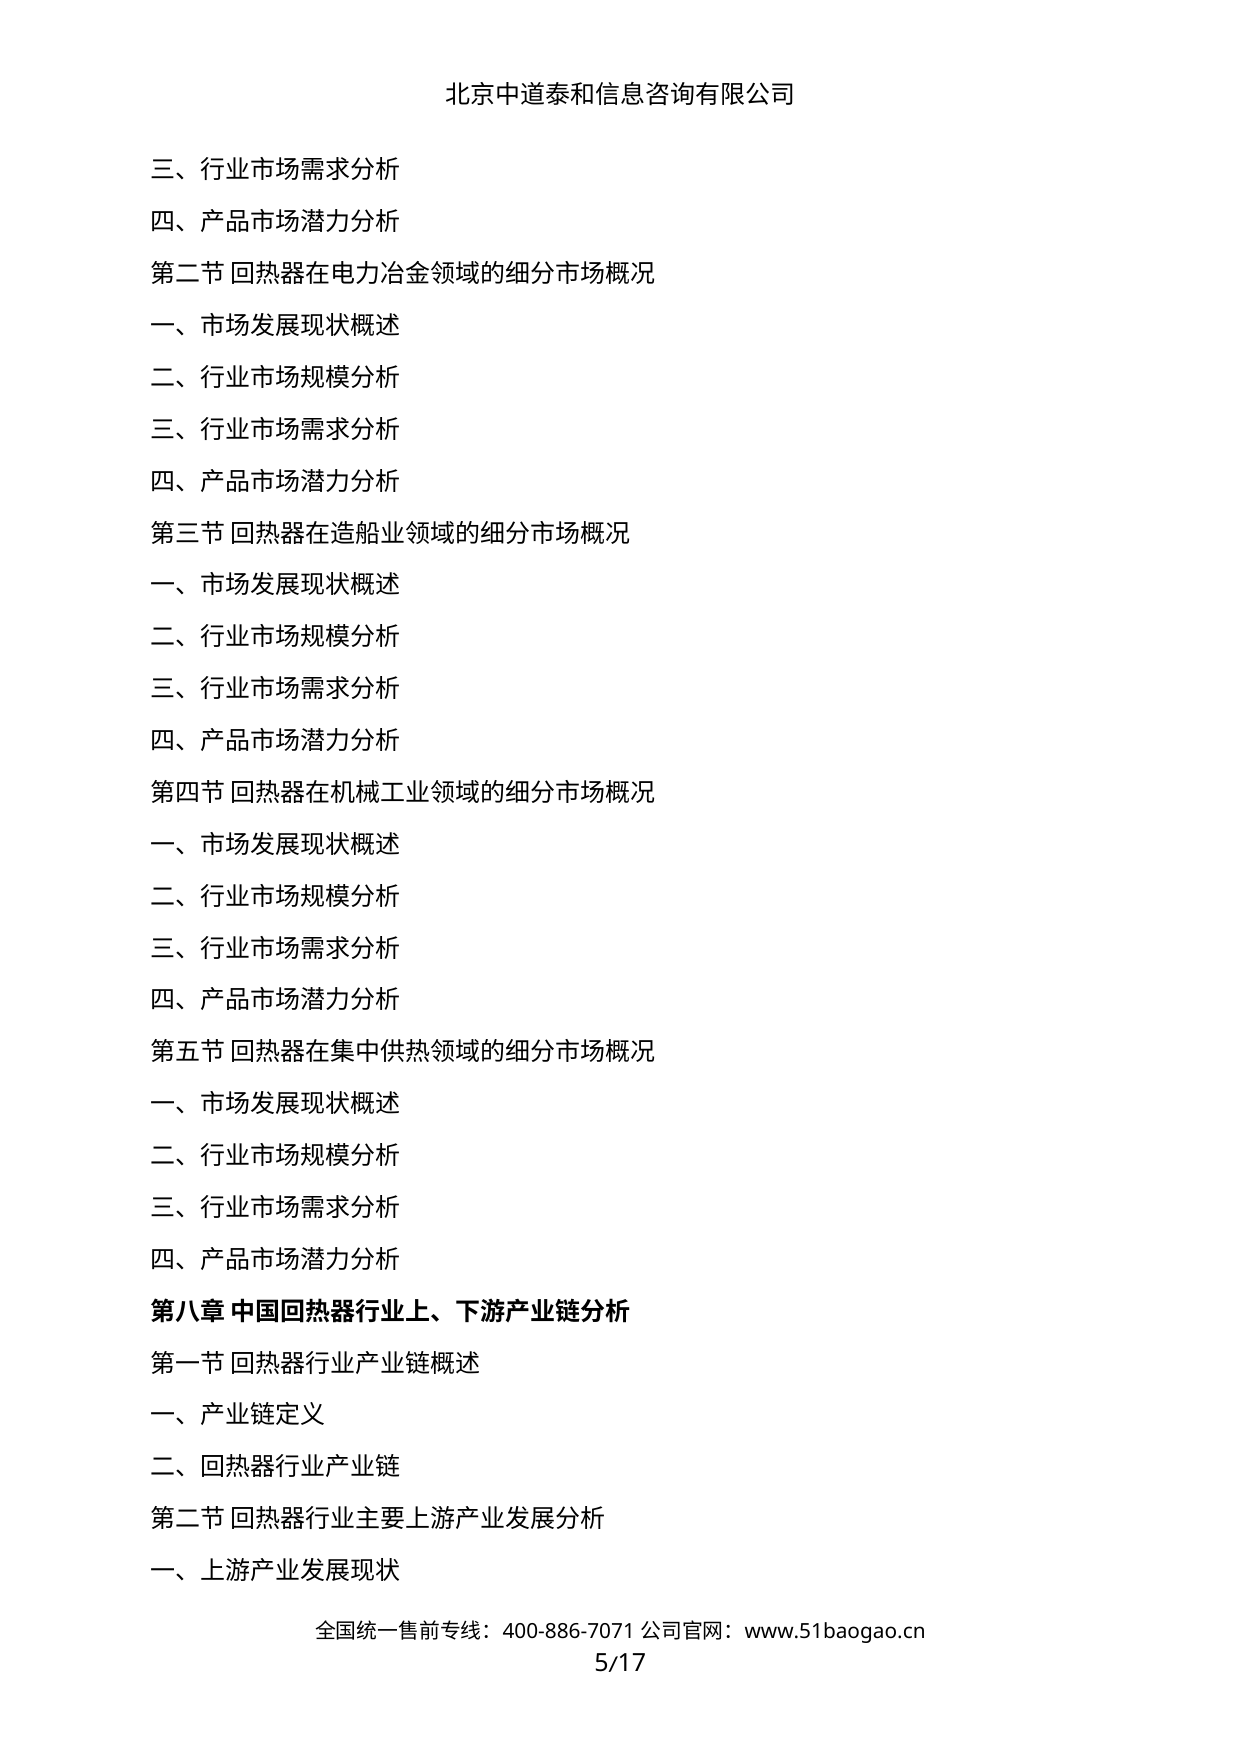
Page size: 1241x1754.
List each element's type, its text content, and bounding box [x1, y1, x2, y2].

text 四、产品市场潜力分析 [150, 461, 1090, 497]
text 四、产品市场潜力分析 [150, 202, 1090, 238]
text 三、行业市场需求分析 [150, 669, 1090, 705]
text 第二节 回热器在电力冶金领域的细分市场概况 [150, 254, 1090, 290]
text 一、市场发展现状概述 [150, 306, 1090, 342]
text 二、行业市场规模分析 [150, 617, 1090, 653]
text 第八章 中国回热器行业上、下游产业链分析 [150, 1291, 1090, 1327]
text 一、上游产业发展现状 [150, 1551, 1090, 1587]
text 一、市场发展现状概述 [150, 1084, 1090, 1120]
text 三、行业市场需求分析 [150, 1187, 1090, 1224]
text 四、产品市场潜力分析 [150, 980, 1090, 1016]
text 第二节 回热器行业主要上游产业发展分析 [150, 1499, 1090, 1535]
text 第一节 回热器行业产业链概述 [150, 1343, 1090, 1379]
text 二、回热器行业产业链 [150, 1447, 1090, 1483]
text 二、行业市场规模分析 [150, 876, 1090, 912]
text 一、产业链定义 [150, 1395, 1090, 1431]
text 三、行业市场需求分析 [150, 928, 1090, 964]
text 一、市场发展现状概述 [150, 565, 1090, 601]
text 二、行业市场规模分析 [150, 357, 1090, 394]
text 四、产品市场潜力分析 [150, 721, 1090, 757]
text 第四节 回热器在机械工业领域的细分市场概况 [150, 772, 1090, 809]
text 第三节 回热器在造船业领域的细分市场概况 [150, 513, 1090, 549]
text 二、行业市场规模分析 [150, 1136, 1090, 1172]
text 一、市场发展现状概述 [150, 824, 1090, 861]
text 四、产品市场潜力分析 [150, 1239, 1090, 1276]
text 三、行业市场需求分析 [150, 150, 1090, 186]
text 第五节 回热器在集中供热领域的细分市场概况 [150, 1032, 1090, 1068]
text 三、行业市场需求分析 [150, 409, 1090, 446]
